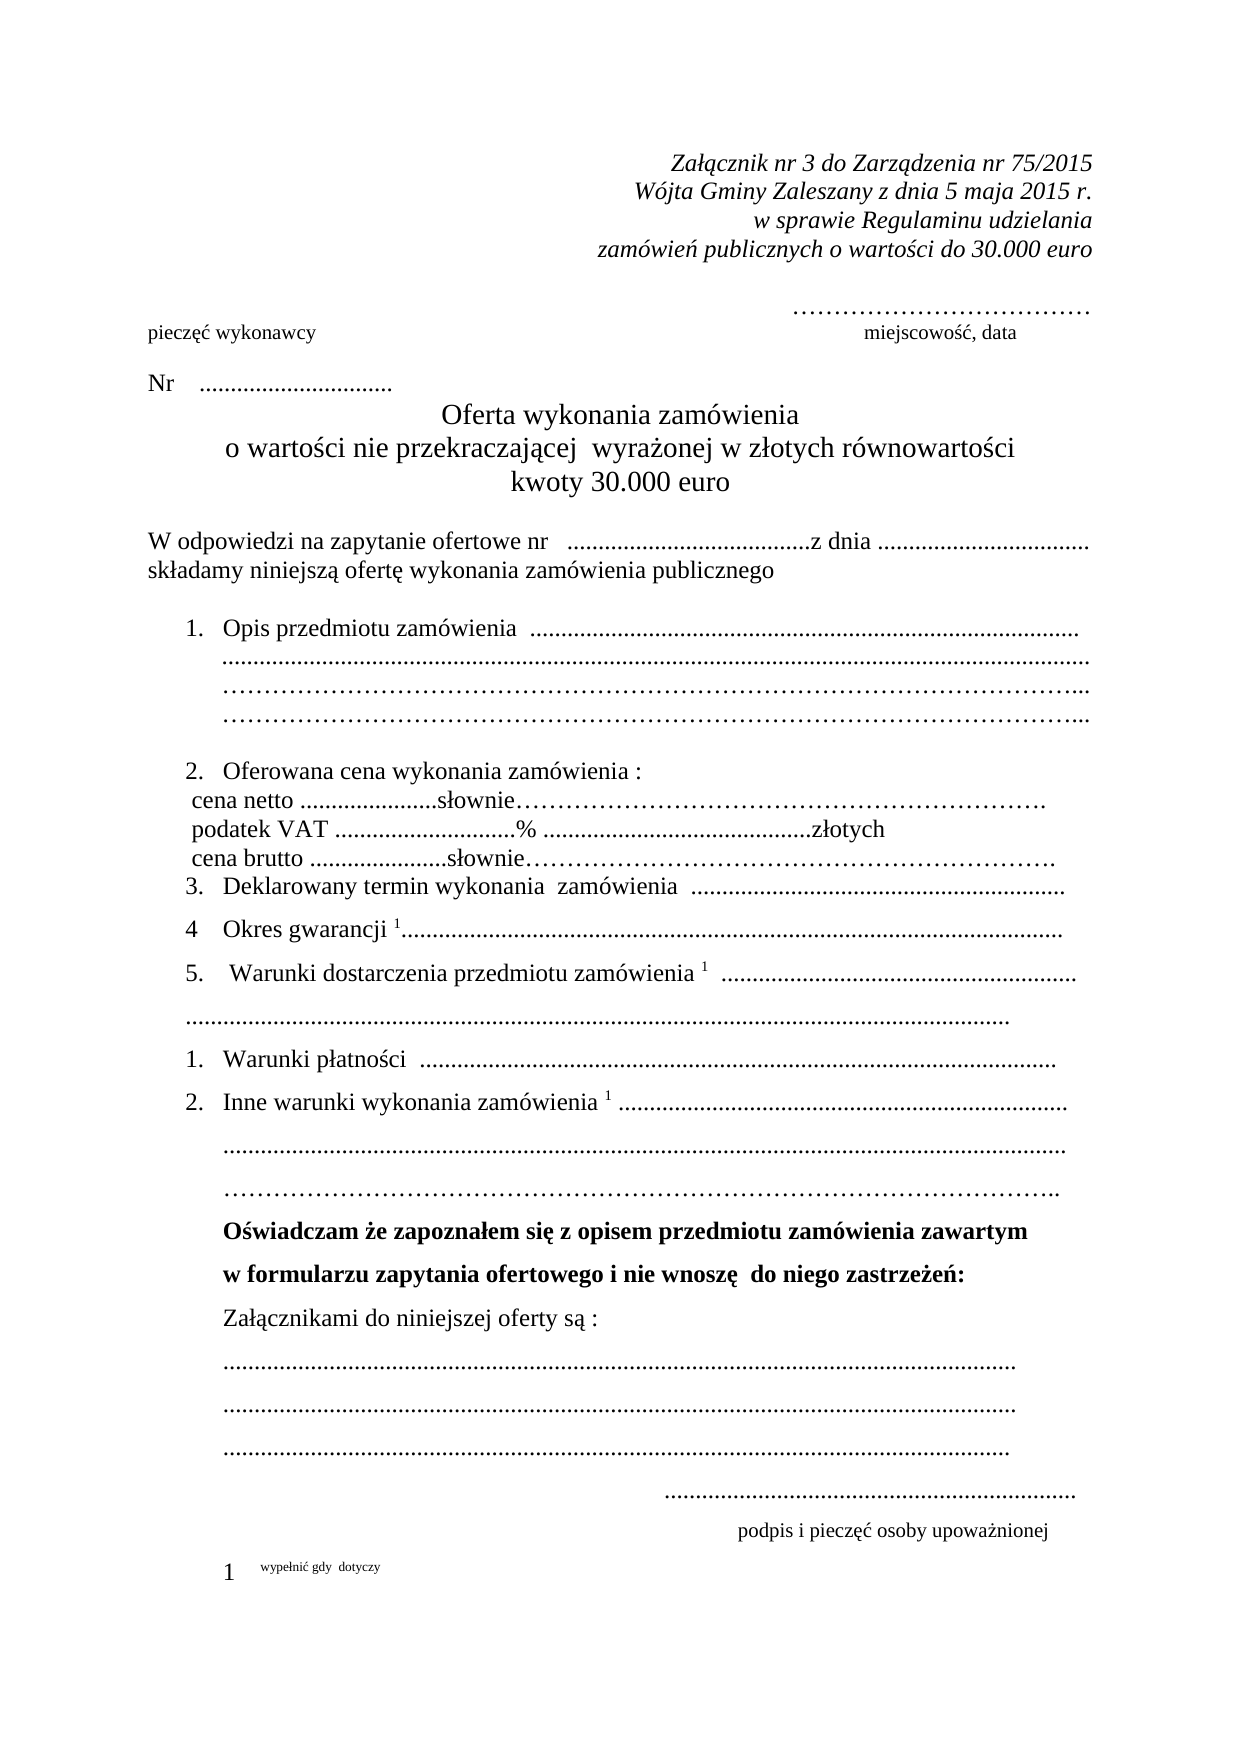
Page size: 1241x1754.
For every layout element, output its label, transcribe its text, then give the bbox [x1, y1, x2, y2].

text w sprawie Regulaminu udzielania [148, 205, 1093, 234]
text 3. Deklarowany termin wykonania zamówienia ............................................................ [185, 871, 1093, 900]
text ……………………………… [148, 291, 1093, 320]
text cena netto ......................słownie………………………………………………………. [148, 785, 1093, 814]
list Oferowana cena wykonania zamówienia : [185, 756, 1093, 785]
text Oświadczam że zapoznałem się z opisem przedmiotu zamówienia zawartym w formularzu zapytania ofertowego i nie wnoszę do niego zastrzeżeń: [223, 1216, 1093, 1288]
text W odpowiedzi na zapytanie ofertowe nr .......................................z dnia .................................. [148, 526, 1093, 555]
text …………………………………………………………………………………………... [221, 699, 1093, 728]
text 5. Warunki dostarczenia przedmiotu zamówienia 1 ......................................................... .................................................................................................................................... [185, 958, 1093, 1029]
list wypełnić gdy dotyczy [223, 1557, 1093, 1585]
text cena brutto ......................słownie………………………………………………………. [185, 843, 1093, 871]
list Warunki płatności ...................................................................................................... [185, 1044, 1093, 1073]
text ……………………………………………………………………………………….. [223, 1173, 1093, 1202]
text ............................................................................................................................... [223, 1346, 1093, 1374]
text Załącznik nr 3 do Zarządzenia nr 75/2015 [148, 148, 1093, 176]
text podatek VAT .............................% ...........................................złotych [185, 814, 1093, 843]
text pieczęć wykonawcy miejscowość, data [148, 320, 1093, 344]
text 4 Okres gwarancji 1.......................................................................................................... [185, 914, 1093, 943]
text Oferta wykonania zamówienia [148, 397, 1093, 431]
text .............................................................................................................................. [223, 1432, 1093, 1461]
text Załącznikami do niniejszej oferty są : [223, 1303, 1093, 1331]
text podpis i pieczęć osoby upoważnionej [223, 1518, 1093, 1542]
text o wartości nie przekraczającej wyrażonej w złotych równowartości [148, 431, 1093, 464]
list Inne warunki wykonania zamówienia 1 ........................................................................ [185, 1087, 1093, 1116]
text ............................................................................................................................... [223, 1389, 1093, 1418]
text .................................................................. [223, 1475, 1093, 1504]
text zamówień publicznych o wartości do 30.000 euro [148, 234, 1093, 263]
text kwoty 30.000 euro [148, 464, 1093, 498]
text Wójta Gminy Zaleszany z dnia 5 maja 2015 r. [148, 176, 1093, 205]
text …………………………………………………………………………………………... [221, 670, 1093, 699]
text ....................................................................................................................................... [223, 1130, 1093, 1159]
text składamy niniejszą ofertę wykonania zamówienia publicznego [148, 555, 1093, 584]
text ........................................................................................................................................... [221, 641, 1093, 670]
list Opis przedmiotu zamówienia ........................................................................................ [185, 613, 1093, 641]
text Nr ............................... [148, 368, 1093, 397]
